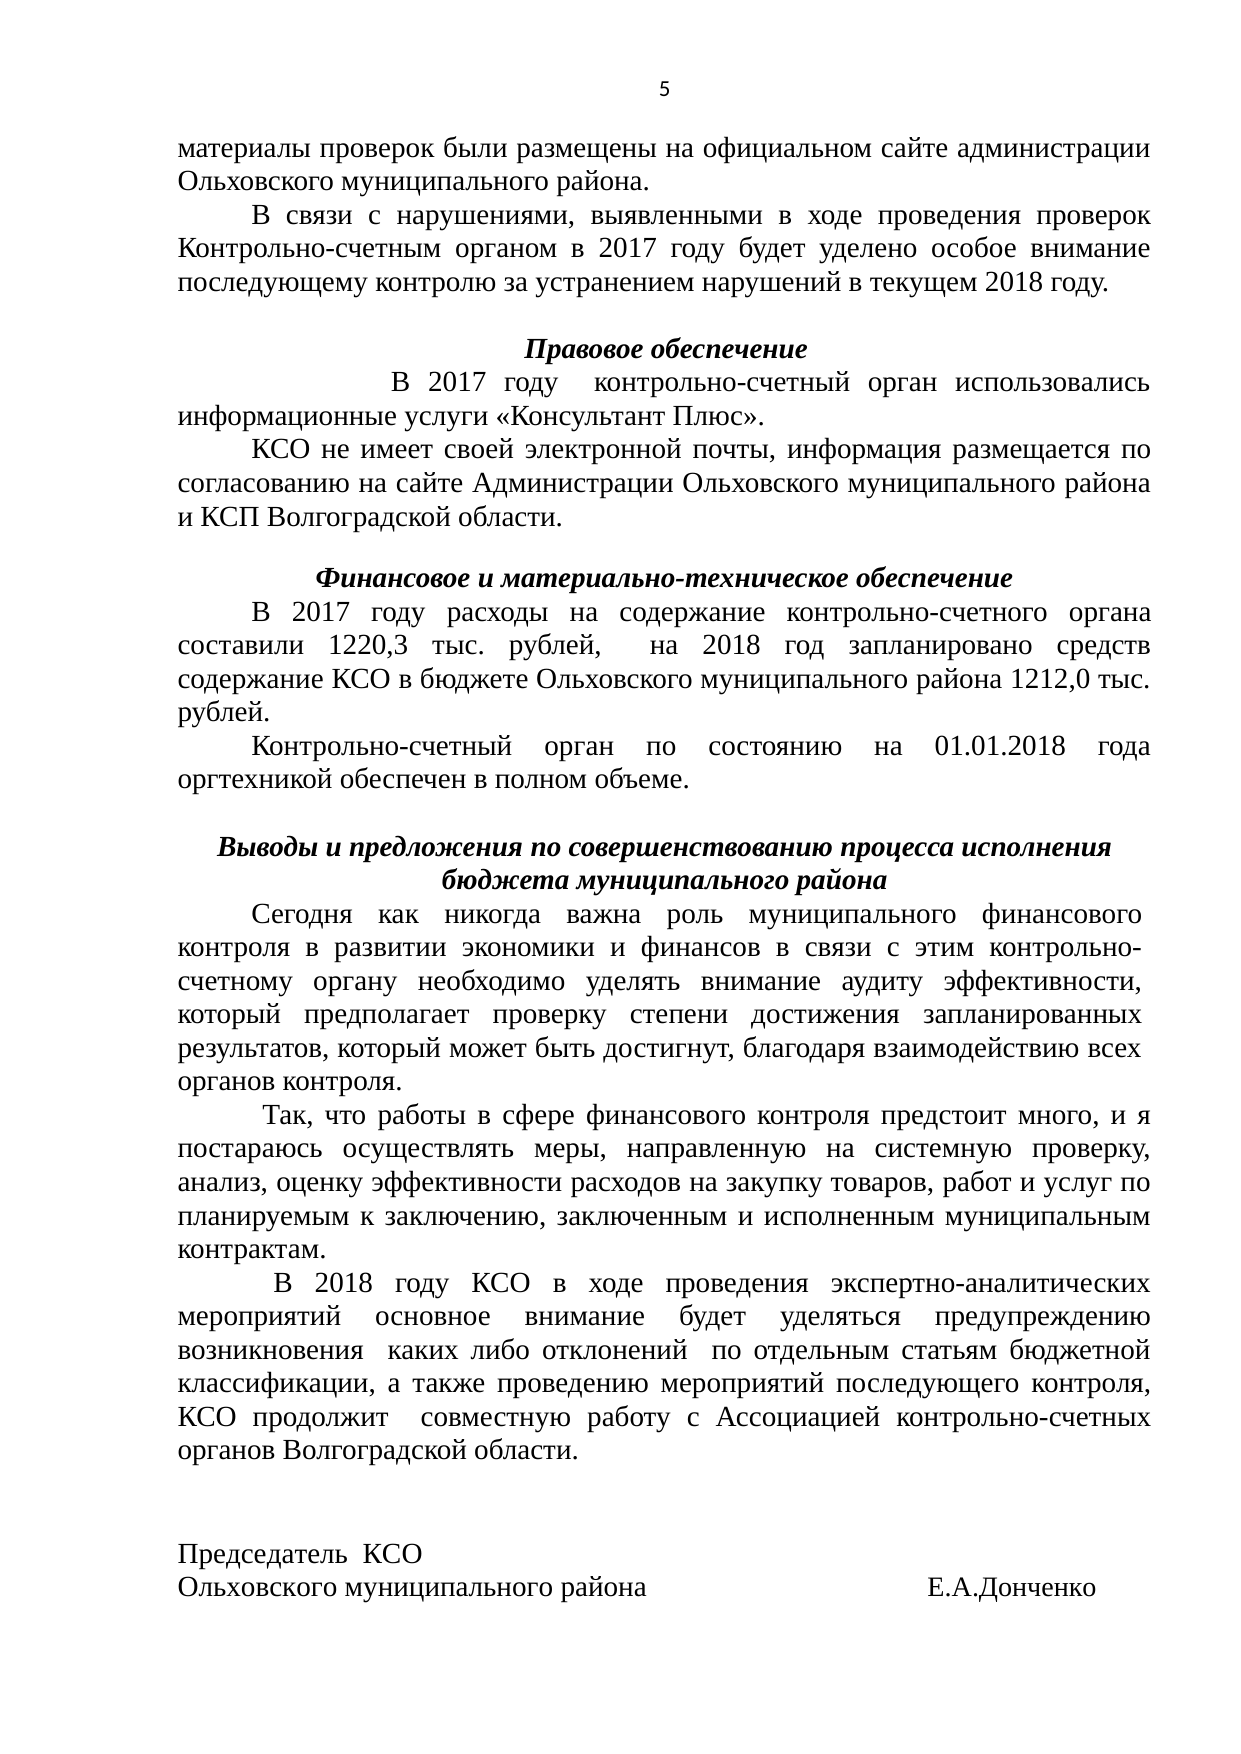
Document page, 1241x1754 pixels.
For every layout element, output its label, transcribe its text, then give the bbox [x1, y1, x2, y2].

text Финансовое и материально-техническое обеспечение [177, 560, 1152, 594]
text В 2017 году контрольно-счетный орган использовались информационные услуги «Консультант Плюс». [177, 364, 1152, 432]
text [177, 130, 1152, 197]
text КСО не имеет своей электронной почты, информация размещается по согласованию на сайте Администрации Ольховского муниципального района и КСП Волгоградской области. [177, 432, 1152, 532]
text Контрольно-счетный орган по состоянию на 01.01.2018 года оргтехникой обеспечен в полном объеме. [177, 728, 1152, 795]
text Председатель КСО [177, 1536, 1152, 1569]
text Правовое обеспечение [180, 331, 1152, 364]
text Выводы и предложения по совершенствованию процесса исполнения бюджета муниципального района [177, 829, 1152, 896]
text В 2018 году КСО в ходе проведения экспертно-аналитических мероприятий основное внимание будет уделяться предупреждению возникновения каких либо отклонений по отдельным статьям бюджетной классификации, а также проведению мероприятий последующего контроля, КСО продолжит совместную работу с Ассоциацией контрольно-счетных органов Волгоградской области. [177, 1265, 1152, 1466]
text В 2017 году расходы на содержание контрольно-счетного органа составили 1220,3 тыс. рублей, на 2018 год запланировано средств содержание КСО в бюджете Ольховского муниципального района 1212,0 тыс. рублей. [177, 594, 1152, 728]
text В связи с нарушениями, выявленными в ходе проведения проверок Контрольно-счетным органом в 2017 году будет уделено особое внимание последующему контролю за устранением нарушений в текущем 2018 году. [177, 197, 1152, 297]
text Ольховского муниципального района Е.А.Донченко [177, 1569, 1152, 1603]
text Сегодня как никогда важна роль муниципального финансового контроля в развитии экономики и финансов в связи с этим контрольно-счетному органу необходимо уделять внимание аудиту эффективности, который предполагает проверку степени достижения запланированных результатов, который может быть достигнут, благодаря взаимодействию всех органов контроля. [177, 896, 1143, 1097]
text Так, что работы в сфере финансового контроля предстоит много, и я постараюсь осуществлять меры, направленную на системную проверку, анализ, оценку эффективности расходов на закупку товаров, работ и услуг по планируемым к заключению, заключенным и исполненным муниципальным контрактам. [177, 1097, 1152, 1265]
